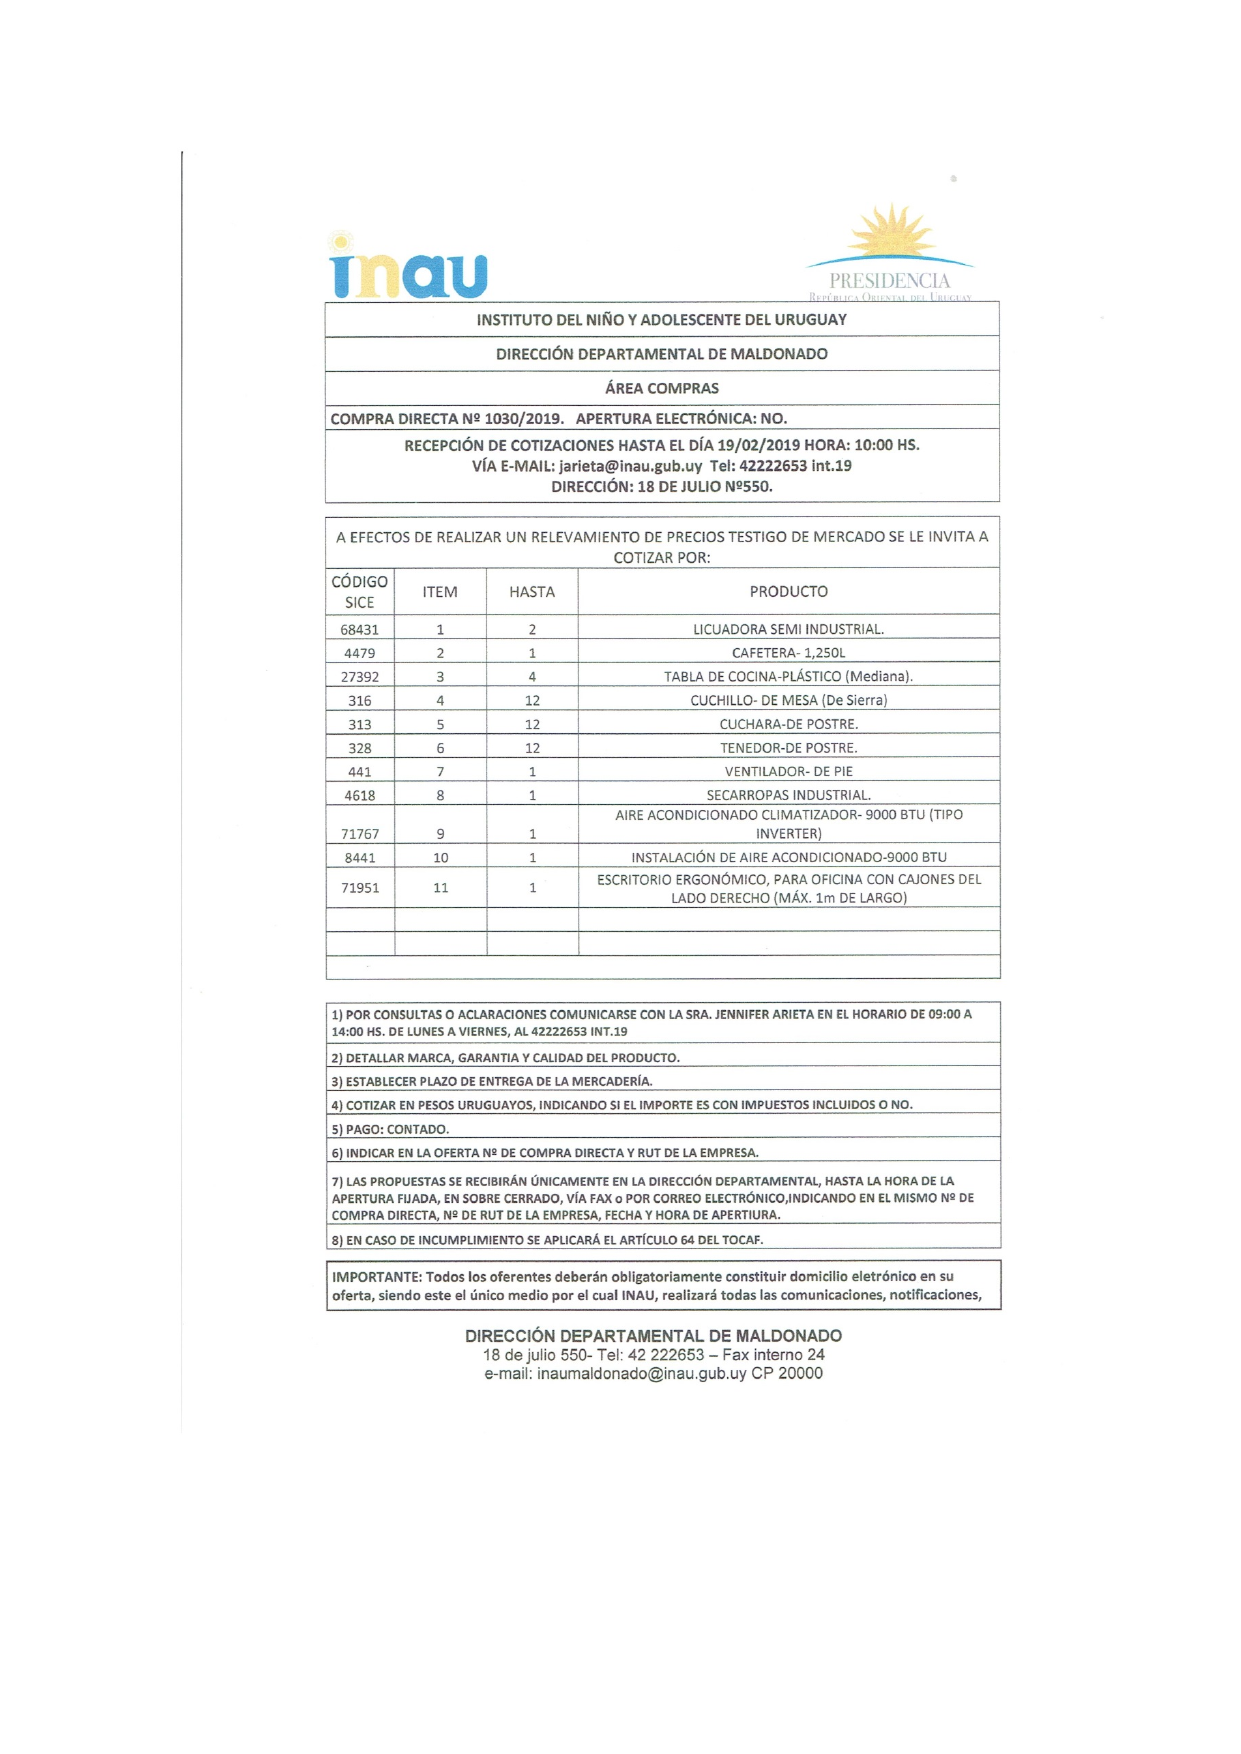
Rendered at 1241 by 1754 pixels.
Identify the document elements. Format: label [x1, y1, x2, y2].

picture [177, 147, 1115, 1437]
